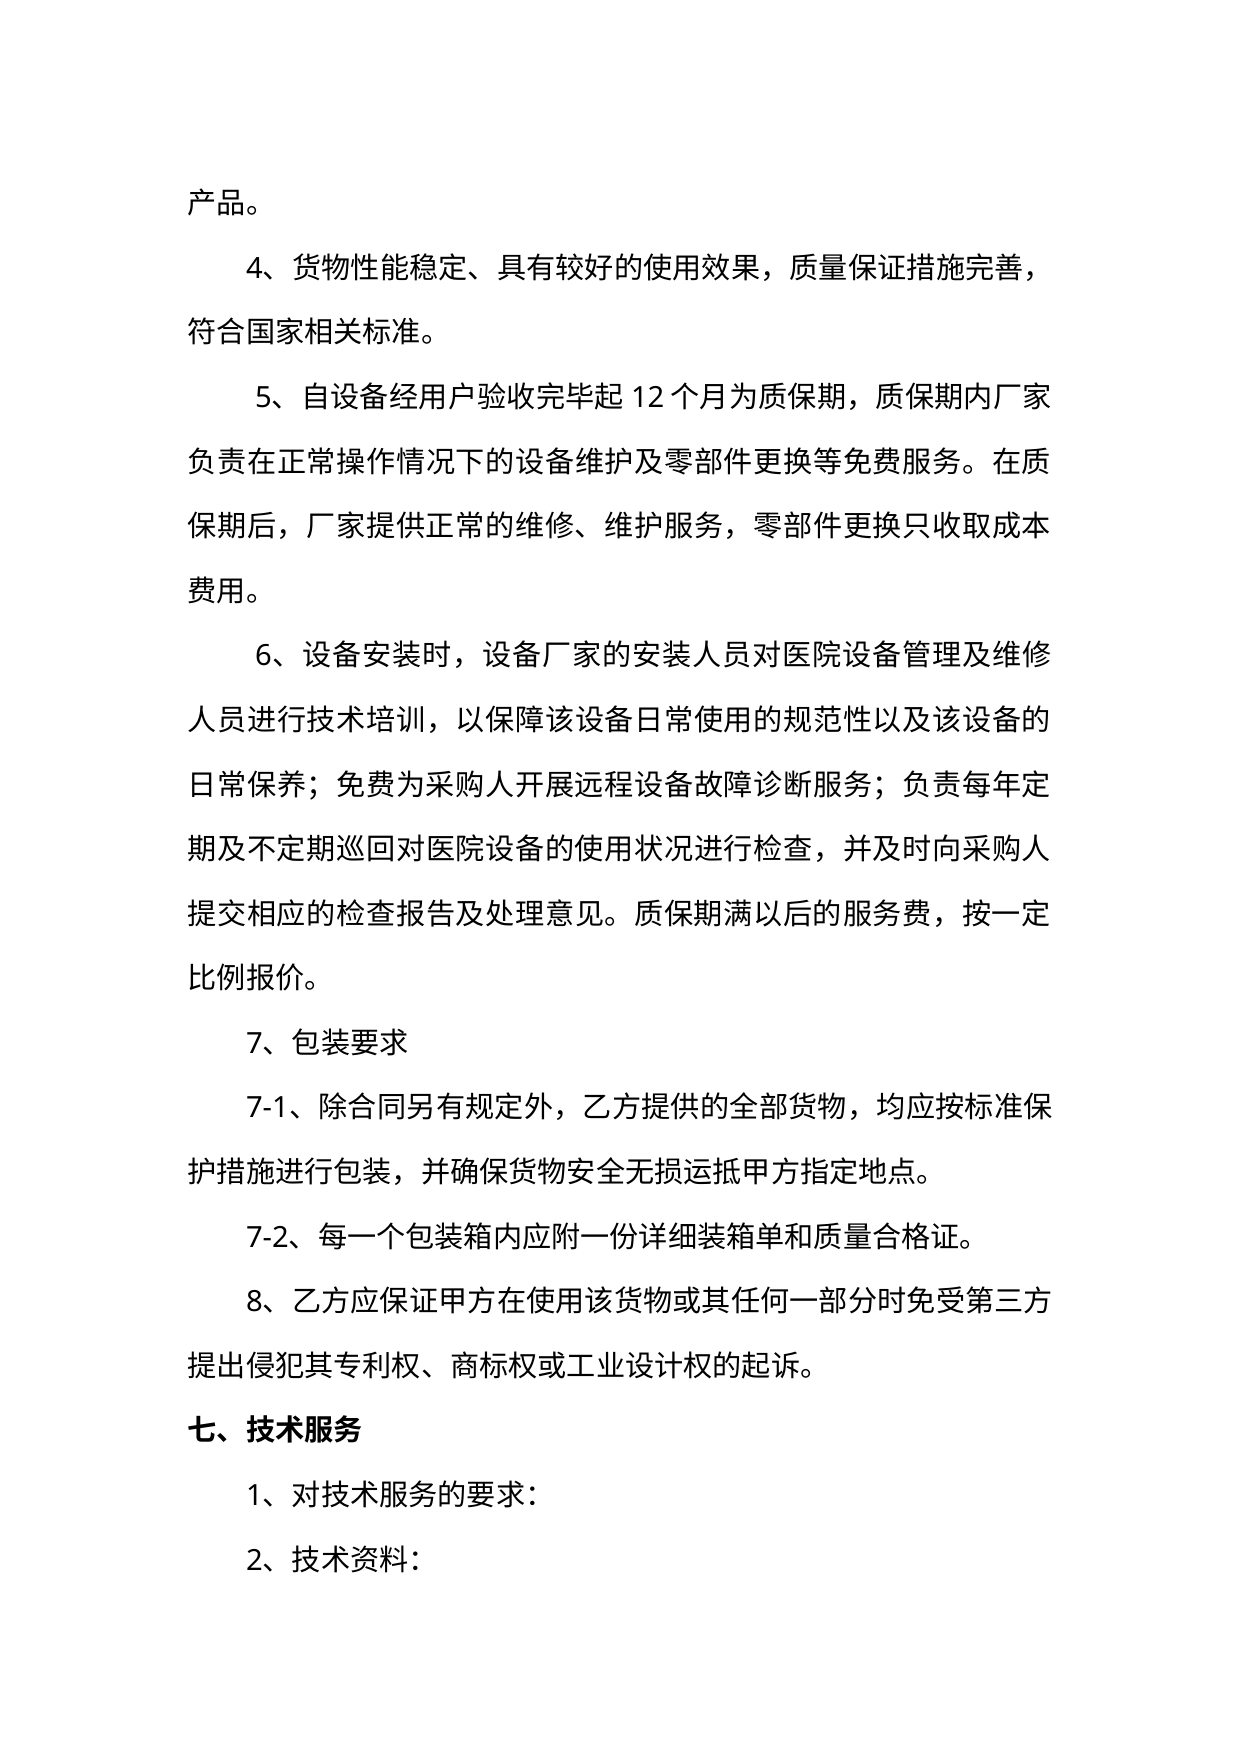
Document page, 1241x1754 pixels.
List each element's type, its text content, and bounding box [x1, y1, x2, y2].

text 1、对技术服务的要求： [187, 1454, 1053, 1518]
text 7-2、每一个包装箱内应附一份详细装箱单和质量合格证。 [187, 1195, 1053, 1260]
text 5、自设备经用户验收完毕起12个月为质保期，质保期内厂家负责在正常操作情况下的设备维护及零部件更换等免费服务。在质保期后，厂家提供正常的维修、维护服务，零部件更换只收取成本费用。 [187, 356, 1053, 614]
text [187, 162, 1053, 227]
text 7-1、除合同另有规定外，乙方提供的全部货物，均应按标准保护措施进行包装，并确保货物安全无损运抵甲方指定地点。 [187, 1066, 1053, 1195]
text 4、货物性能稳定、具有较好的使用效果，质量保证措施完善，符合国家相关标准。 [187, 227, 1053, 356]
text 6、设备安装时，设备厂家的安装人员对医院设备管理及维修人员进行技术培训，以保障该设备日常使用的规范性以及该设备的日常保养；免费为采购人开展远程设备故障诊断服务；负责每年定期及不定期巡回对医院设备的使用状况进行检查，并及时向采购人提交相应的检查报告及处理意见。质保期满以后的服务费，按一定比例报价。 [187, 614, 1053, 1002]
text 2、技术资料： [187, 1518, 1053, 1583]
text 8、乙方应保证甲方在使用该货物或其任何一部分时免受第三方提出侵犯其专利权、商标权或工业设计权的起诉。 [187, 1260, 1053, 1389]
text 7、包装要求 [187, 1002, 1053, 1066]
text 七、技术服务 [187, 1389, 1053, 1454]
